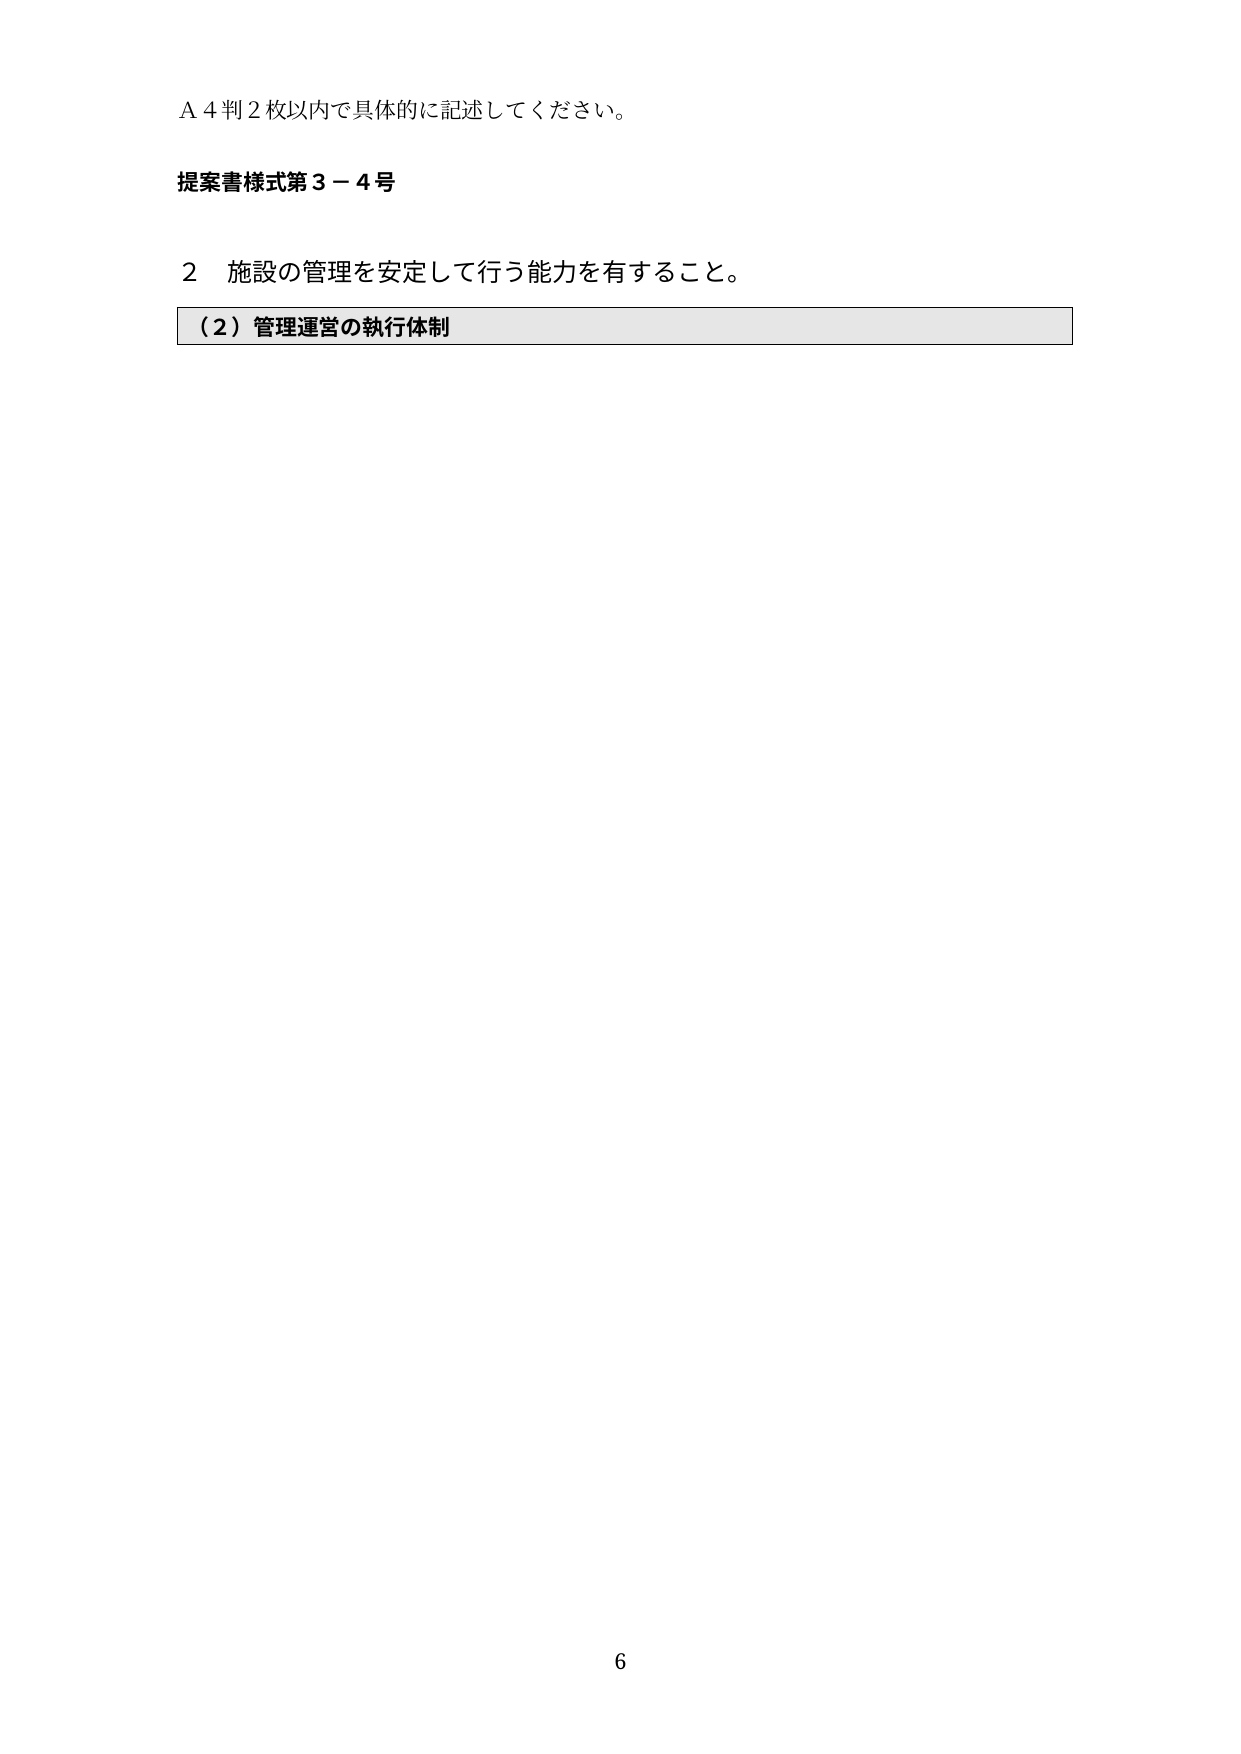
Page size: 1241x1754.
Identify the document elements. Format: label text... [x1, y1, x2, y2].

text ２ 施設の管理を安定して行う能力を有すること。 [177, 235, 1063, 307]
text Ａ４判２枚以内で具体的に記述してください。 [177, 91, 1063, 127]
table_header （２）管理運営の執行体制 [178, 308, 1072, 344]
text 提案書様式第３－４号 [177, 163, 1063, 199]
